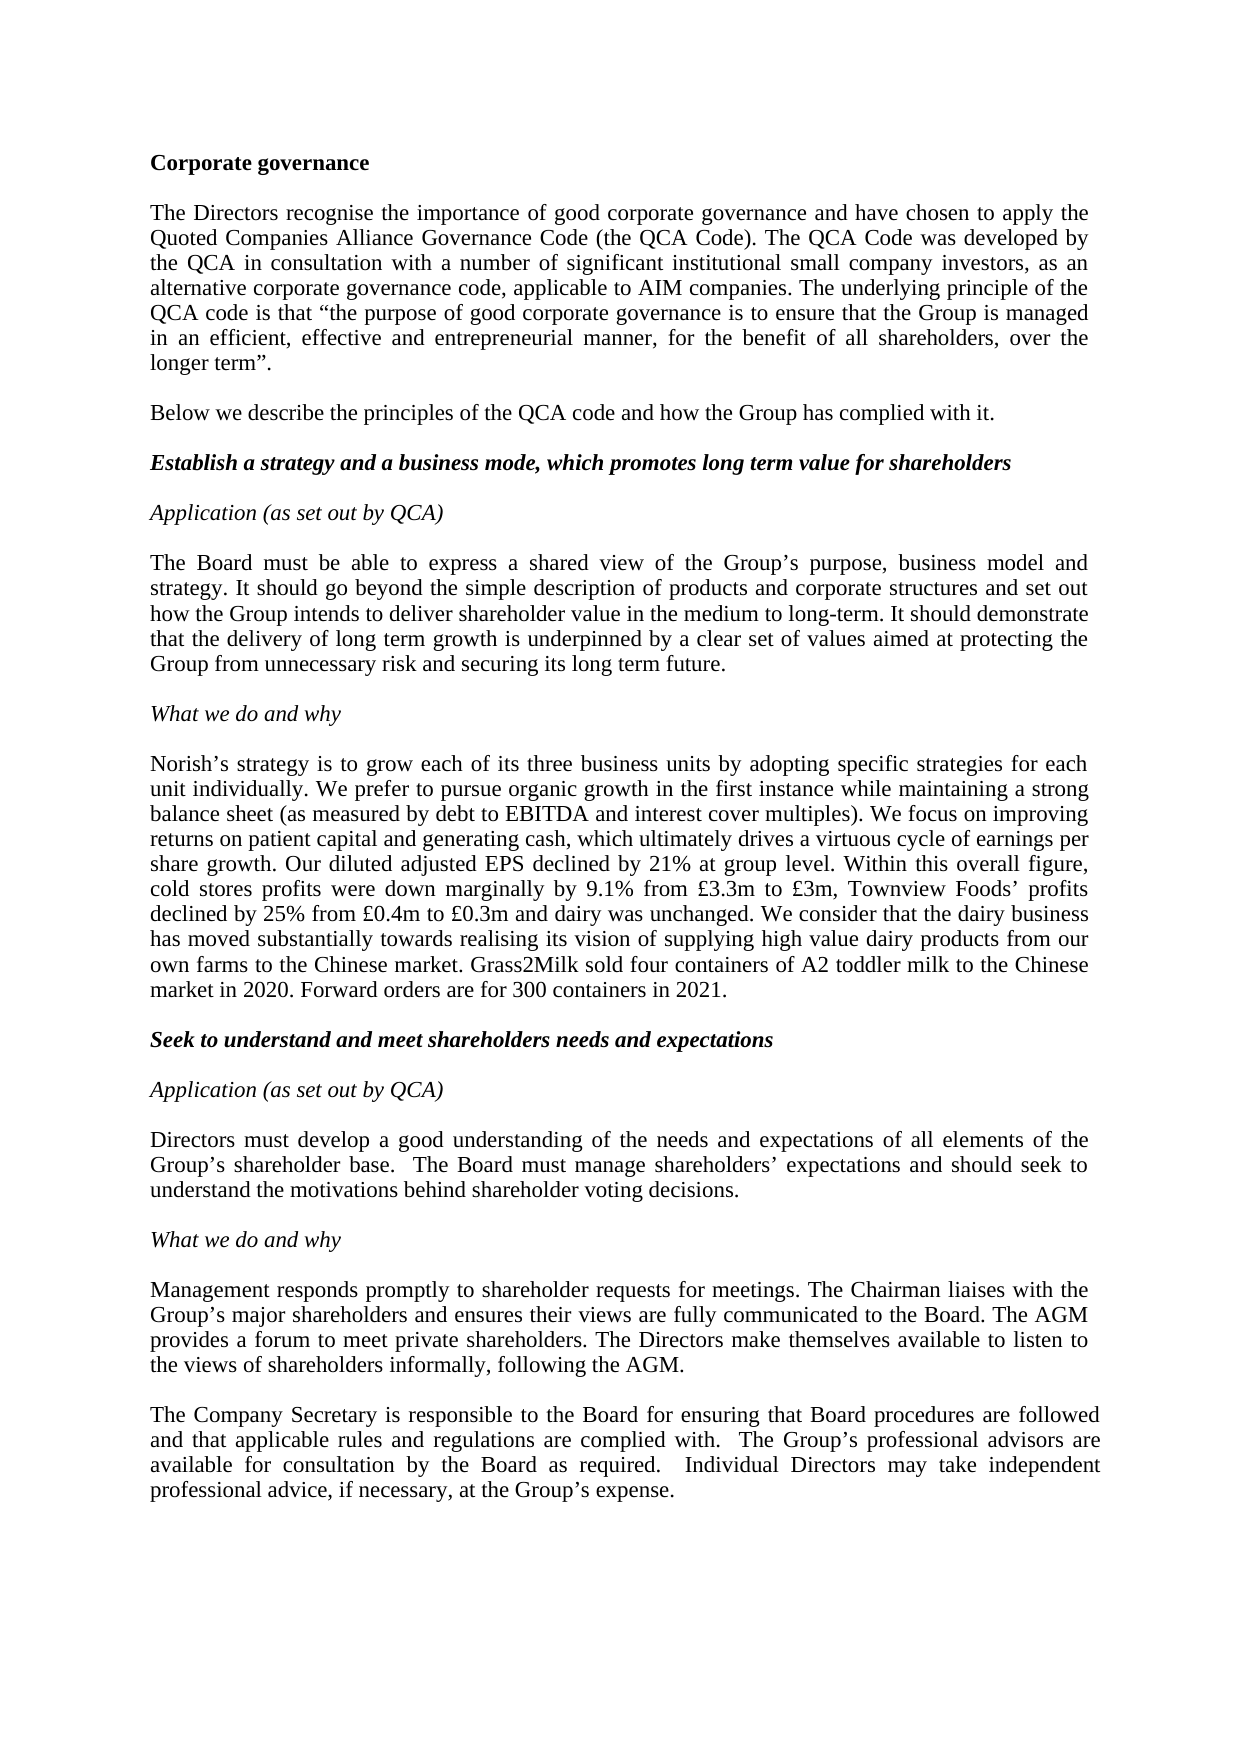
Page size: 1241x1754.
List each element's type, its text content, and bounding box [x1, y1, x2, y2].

list The Company Secretary is responsible to the Board for ensuring that Board procedures are followed and that applicable rules and regulations are complied with. The Group’s professional advisors are available for consultation by the Board as required. Individual Directors may take independent professional advice, if necessary, at the Group’s expense. [150, 1403, 1102, 1503]
list Seek to understand and meet shareholders needs and expectations [150, 1027, 1090, 1052]
list Below we describe the principles of the QCA code and how the Group has complied with it. [150, 401, 1090, 426]
list Norish’s strategy is to grow each of its three business units by adopting specific strategies for each unit individually. We prefer to pursue organic growth in the first instance while maintaining a strong balance sheet (as measured by debt to EBITDA and interest cover multiples). We focus on improving returns on patient capital and generating cash, which ultimately drives a virtuous cycle of earnings per share growth. Our diluted adjusted EPS declined by 21% at group level. Within this overall figure, cold stores profits were down marginally by 9.1% from £3.3m to £3m, Townview Foods’ profits declined by 25% from £0.4m to £0.3m and dairy was unchanged. We consider that the dairy business has moved substantially towards realising its vision of supplying high value dairy products from our own farms to the Chinese market. Grass2Milk sold four containers of A2 toddler milk to the Chinese market in 2020. Forward orders are for 300 containers in 2021. [150, 751, 1090, 1002]
list Establish a strategy and a business mode, which promotes long term value for shareholders [150, 451, 1090, 476]
list What we do and why [150, 1227, 1090, 1252]
list Application (as set out by QCA) [150, 501, 1090, 526]
list Directors must develop a good understanding of the needs and expectations of all elements of the Group’s shareholder base. The Board must manage shareholders’ expectations and should seek to understand the motivations behind shareholder voting decisions. [150, 1127, 1090, 1202]
list Management responds promptly to shareholder requests for meetings. The Chairman liaises with the Group’s major shareholders and ensures their views are fully communicated to the Board. The AGM provides a forum to meet private shareholders. The Directors make themselves available to listen to the views of shareholders informally, following the AGM. [150, 1277, 1090, 1378]
list The Directors recognise the importance of good corporate governance and have chosen to apply the Quoted Companies Alliance Governance Code (the QCA Code). The QCA Code was developed by the QCA in consultation with a number of significant institutional small company investors, as an alternative corporate governance code, applicable to AIM companies. The underlying principle of the QCA code is that “the purpose of good corporate governance is to ensure that the Group is managed in an efficient, effective and entrepreneurial manner, for the benefit of all shareholders, over the longer term”. [150, 175, 1090, 376]
list Application (as set out by QCA) [150, 1077, 1090, 1102]
list Corporate governance [150, 150, 1090, 175]
list The Board must be able to express a shared view of the Group’s purpose, business model and strategy. It should go beyond the simple description of products and corporate structures and set out how the Group intends to deliver shareholder value in the medium to long-term. It should demonstrate that the delivery of long term growth is underpinned by a clear set of values aimed at protecting the Group from unnecessary risk and securing its long term future. [150, 551, 1090, 676]
list What we do and why [150, 701, 1090, 726]
